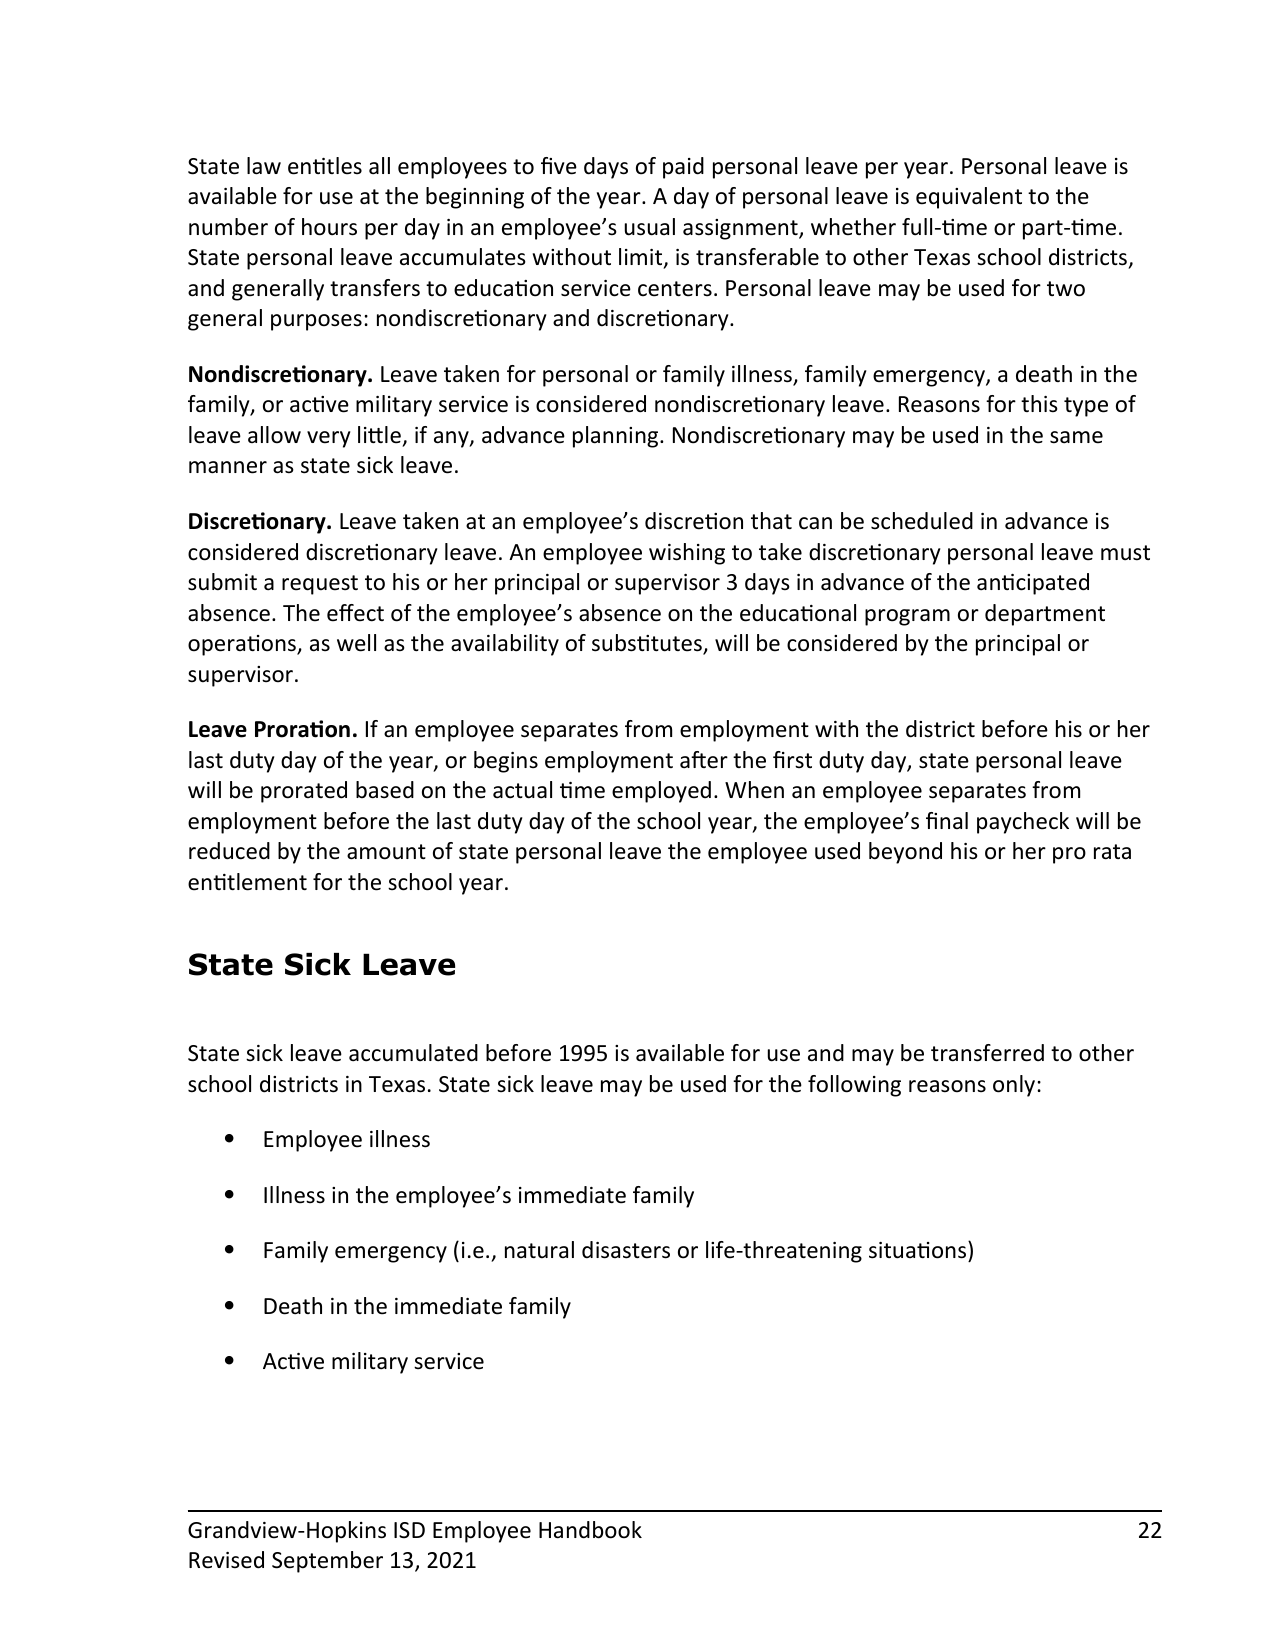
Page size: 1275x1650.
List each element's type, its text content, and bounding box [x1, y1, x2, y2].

subtitle State Sick Leave [187, 946, 1162, 982]
text Leave Proration. If an employee separates from employment with the district before his or her last duty day of the year, or begins employment after the first duty day, state personal leave will be prorated based on the actual time employed. When an employee separates from employment before the last duty day of the school year, the employee’s final paycheck will be reduced by the amount of state personal leave the employee used beyond his or her pro rata entitlement for the school year. [187, 713, 1162, 896]
text Discretionary. Leave taken at an employee’s discretion that can be scheduled in advance is considered discretionary leave. An employee wishing to take discretionary personal leave must submit a request to his or her principal or supervisor 3 days in advance of the anticipated absence. The effect of the employee’s absence on the educational program or department operations, as well as the availability of substitutes, will be considered by the principal or supervisor. [187, 505, 1162, 688]
text State sick leave accumulated before 1995 is available for use and may be transferred to other school districts in Texas. State sick leave may be used for the following reasons only: [187, 1037, 1162, 1098]
list Employee illness [225, 1123, 1162, 1154]
list Illness in the employee’s immediate family [225, 1179, 1162, 1209]
list Active military service [225, 1345, 1162, 1376]
list Death in the immediate family [225, 1290, 1162, 1320]
list Family emergency (i.e., natural disasters or life-threatening situations) [225, 1234, 1162, 1265]
text Nondiscretionary. Leave taken for personal or family illness, family emergency, a death in the family, or active military service is considered nondiscretionary leave. Reasons for this type of leave allow very little, if any, advance planning. Nondiscretionary may be used in the same manner as state sick leave. [187, 358, 1162, 480]
text State law entitles all employees to five days of paid personal leave per year. Personal leave is available for use at the beginning of the year. A day of personal leave is equivalent to the number of hours per day in an employee’s usual assignment, whether full-time or part-time. State personal leave accumulates without limit, is transferable to other Texas school districts, and generally transfers to education service centers. Personal leave may be used for two general purposes: nondiscretionary and discretionary. [187, 150, 1162, 333]
